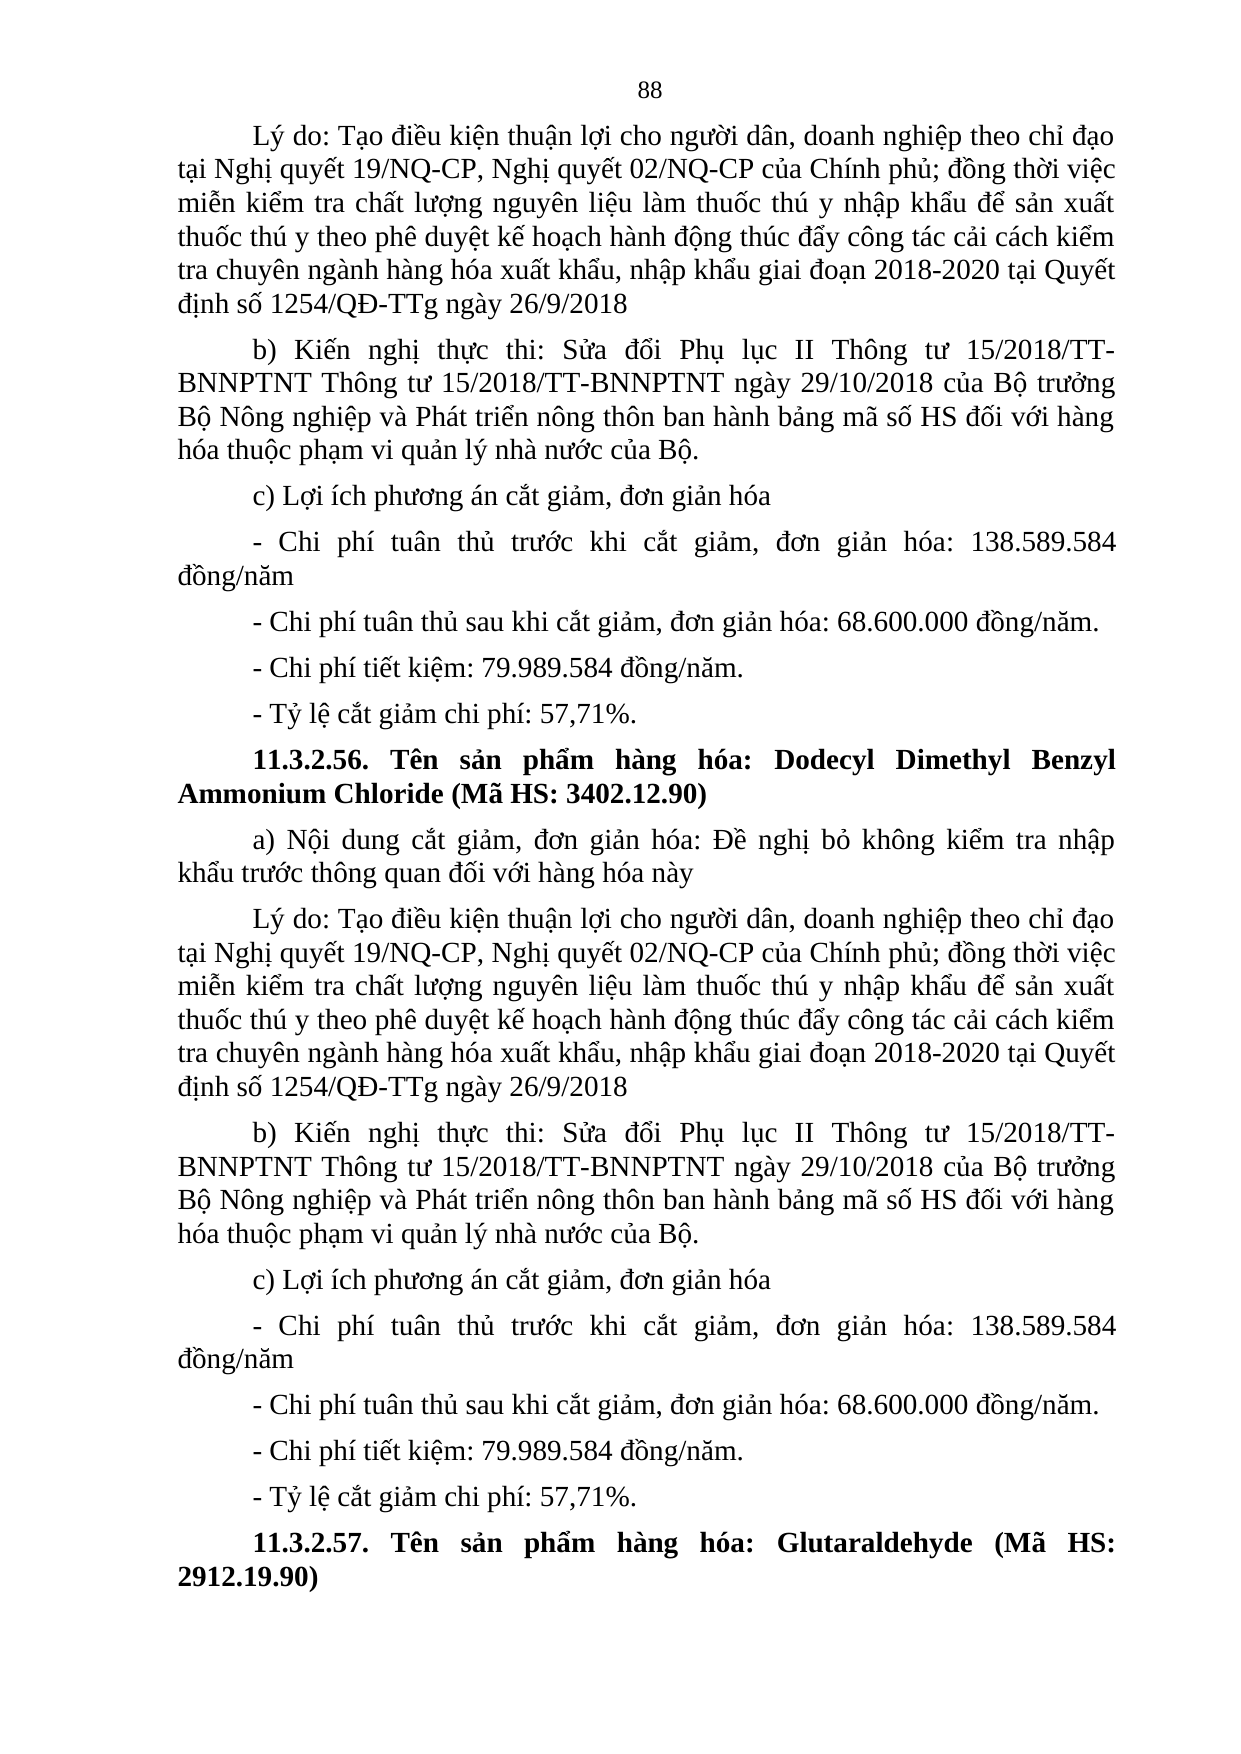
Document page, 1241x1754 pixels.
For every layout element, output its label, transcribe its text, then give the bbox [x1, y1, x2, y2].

text c) Lợi ích phương án cắt giảm, đơn giản hóa [177, 1262, 1116, 1295]
text - Chi phí tuân thủ trước khi cắt giảm, đơn giản hóa: 138.589.584 đồng/năm [177, 1308, 1116, 1375]
text Lý do: Tạo điều kiện thuận lợi cho người dân, doanh nghiệp theo chỉ đạo tại Nghị quyết 19/NQ-CP, Nghị quyết 02/NQ-CP của Chính phủ; đồng thời việc miễn kiểm tra chất lượng nguyên liệu làm thuốc thú y nhập khẩu để sản xuất thuốc thú y theo phê duyệt kế hoạch hành động thúc đẩy công tác cải cách kiểm tra chuyên ngành hàng hóa xuất khẩu, nhập khẩu giai đoạn 2018-2020 tại Quyết định số 1254/QĐ-TTg ngày 26/9/2018 [177, 901, 1116, 1103]
text - Chi phí tuân thủ sau khi cắt giảm, đơn giản hóa: 68.600.000 đồng/năm. [177, 604, 1116, 638]
text a) Nội dung cắt giảm, đơn giản hóa: Đề nghị bỏ không kiểm tra nhập khẩu trước thông quan đối với hàng hóa này [177, 822, 1116, 889]
text - Chi phí tuân thủ sau khi cắt giảm, đơn giản hóa: 68.600.000 đồng/năm. [177, 1387, 1116, 1421]
text - Chi phí tiết kiệm: 79.989.584 đồng/năm. [177, 1433, 1116, 1467]
text - Tỷ lệ cắt giảm chi phí: 57,71%. [177, 1479, 1116, 1513]
text 11.3.2.56. Tên sản phẩm hàng hóa: Dodecyl Dimethyl Benzyl Ammonium Chloride (Mã HS: 3402.12.90) [177, 742, 1116, 809]
text 11.3.2.57. Tên sản phẩm hàng hóa: Glutaraldehyde (Mã HS: 2912.19.90) [177, 1526, 1116, 1593]
text - Chi phí tuân thủ trước khi cắt giảm, đơn giản hóa: 138.589.584 đồng/năm [177, 524, 1116, 592]
text Lý do: Tạo điều kiện thuận lợi cho người dân, doanh nghiệp theo chỉ đạo tại Nghị quyết 19/NQ-CP, Nghị quyết 02/NQ-CP của Chính phủ; đồng thời việc miễn kiểm tra chất lượng nguyên liệu làm thuốc thú y nhập khẩu để sản xuất thuốc thú y theo phê duyệt kế hoạch hành động thúc đẩy công tác cải cách kiểm tra chuyên ngành hàng hóa xuất khẩu, nhập khẩu giai đoạn 2018-2020 tại Quyết định số 1254/QĐ-TTg ngày 26/9/2018 [177, 118, 1116, 319]
text - Tỷ lệ cắt giảm chi phí: 57,71%. [177, 696, 1116, 730]
text - Chi phí tiết kiệm: 79.989.584 đồng/năm. [177, 650, 1116, 684]
text c) Lợi ích phương án cắt giảm, đơn giản hóa [177, 478, 1116, 512]
